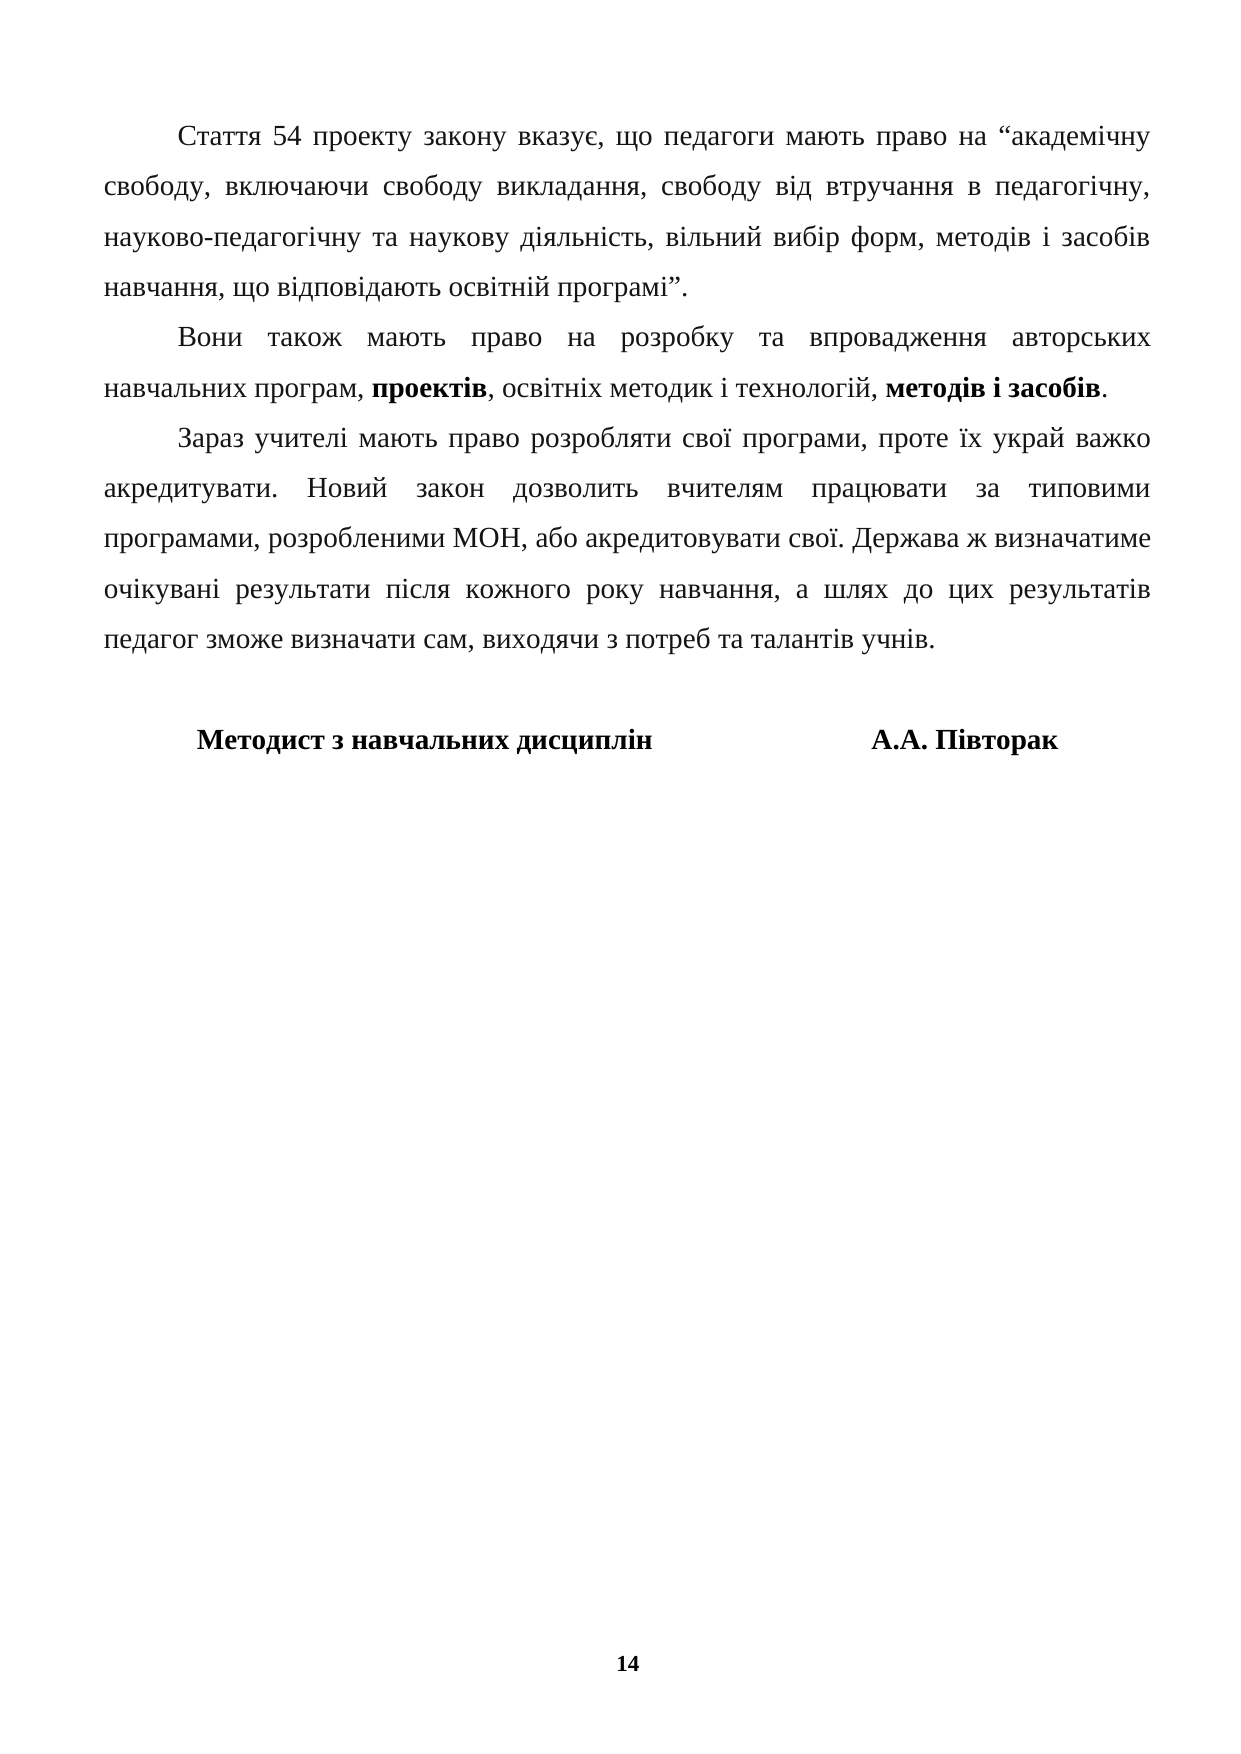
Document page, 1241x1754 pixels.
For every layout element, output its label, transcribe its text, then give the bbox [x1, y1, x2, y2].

text Методист з навчальних дисциплін А.А. Півторак [103, 722, 1152, 755]
text Вони також мають право на розробку та впровадження авторських навчальних програм, проектів, освітніх методик і технологій, методів і засобів. [103, 319, 1152, 403]
text Зараз учителі мають право розробляти свої програми, проте їх украй важко акредитувати. Новий закон дозволить вчителям працювати за типовими програмами, розробленими МОН, або акредитовувати свої. Держава ж визначатиме очікувані результати після кожного року навчання, а шлях до цих результатів педагог зможе визначати сам, виходячи з потреб та талантів учнів. [103, 420, 1152, 655]
text Стаття 54 проекту закону вказує, що педагоги мають право на “академічну свободу, включаючи свободу викладання, свободу від втручання в педагогічну, науково-педагогічну та наукову діяльність, вільний вибір форм, методів і засобів навчання, що відповідають освітній програмі”. [103, 118, 1152, 303]
